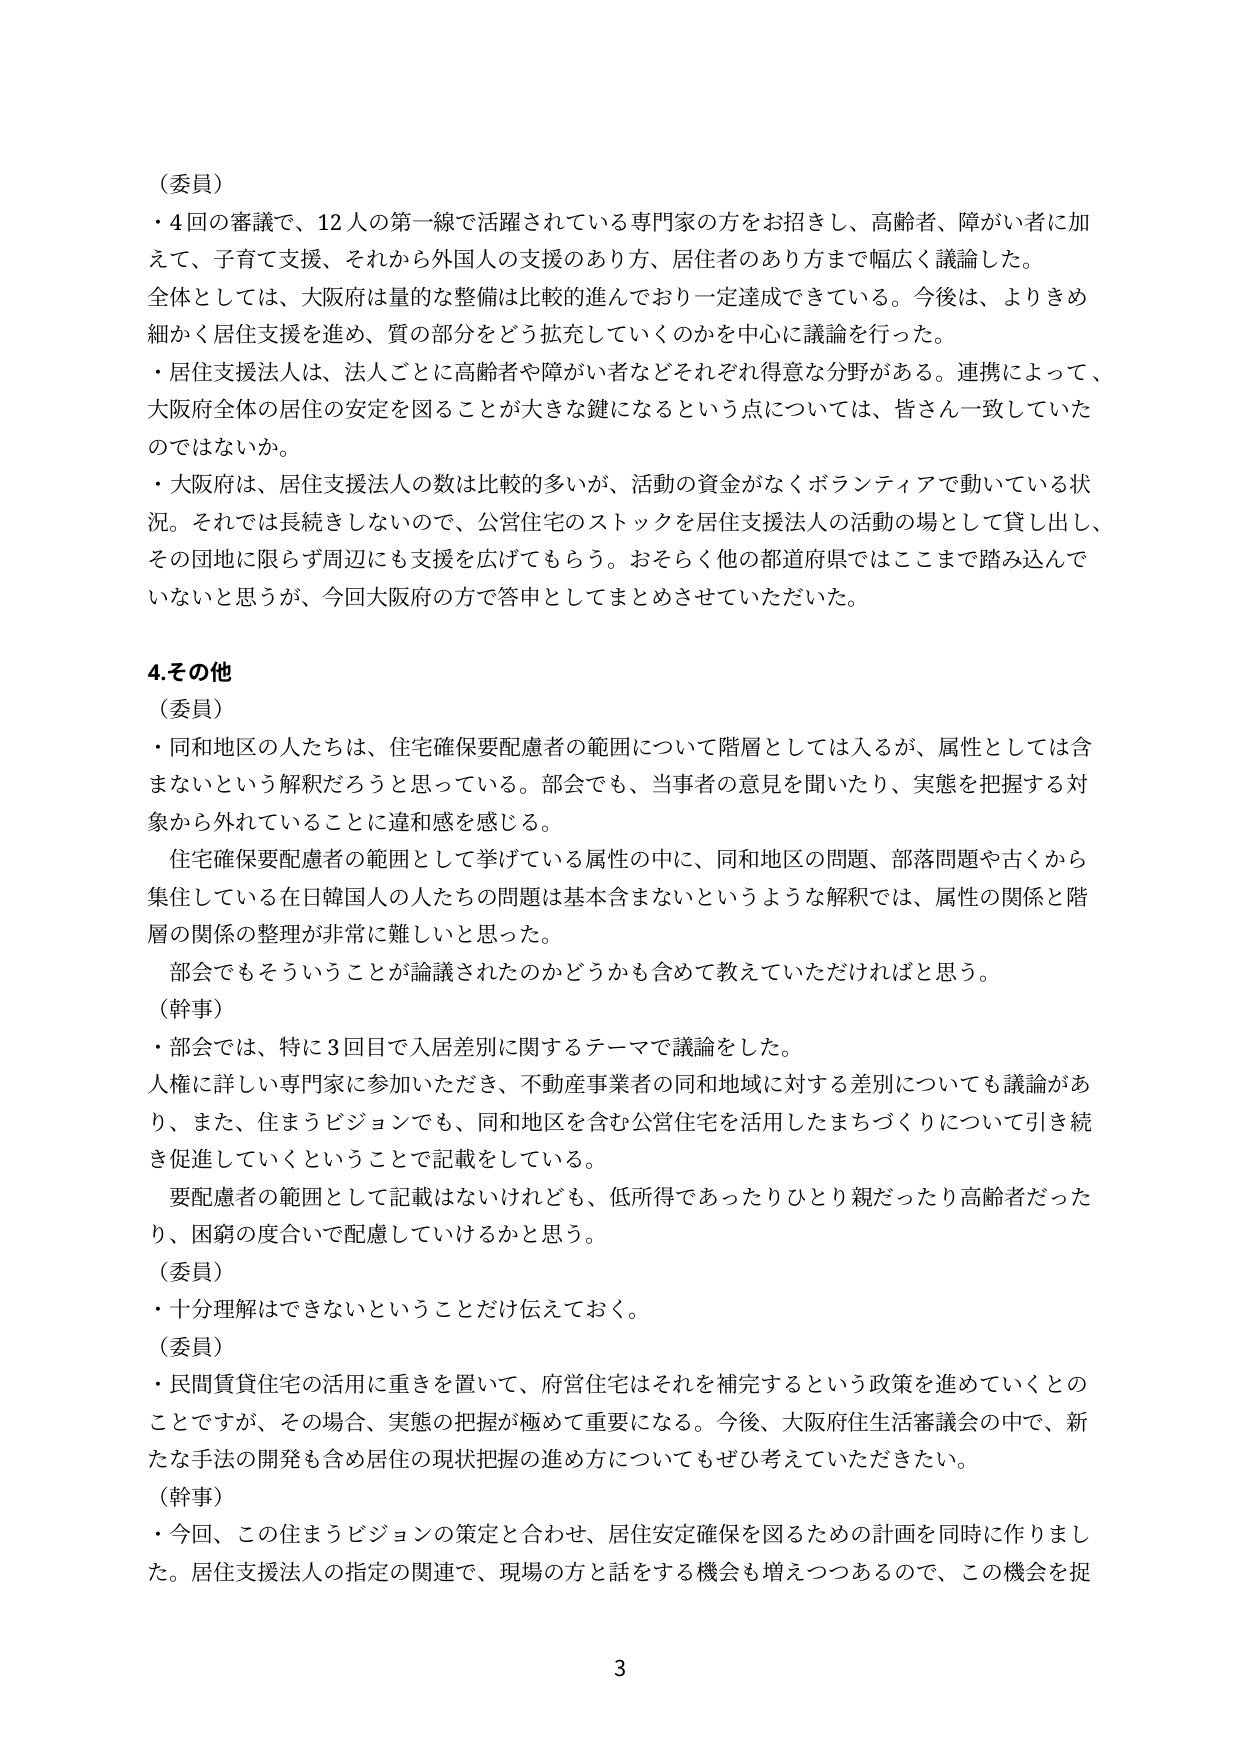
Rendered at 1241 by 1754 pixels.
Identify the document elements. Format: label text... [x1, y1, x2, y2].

text 人権に詳しい専門家に参加いただき、不動産事業者の同和地域に対する差別についても議論があり、また、住まうビジョンでも、同和地区を含む公営住宅を活用したまちづくりについて引き続き促進していくということで記載をしている。 [148, 1064, 1092, 1177]
text （幹事） [148, 1477, 1092, 1514]
text （委員） [148, 164, 1092, 202]
text （委員） [148, 1252, 1092, 1289]
text ・十分理解はできないということだけ伝えておく。 [148, 1289, 1092, 1327]
text 住宅確保要配慮者の範囲として挙げている属性の中に、同和地区の問題、部落問題や古くから集住している在日韓国人の人たちの問題は基本含まないというような解釈では、属性の関係と階層の関係の整理が非常に難しいと思った。 [148, 839, 1092, 952]
text 4.その他 [148, 652, 1092, 689]
text ・部会では、特に3回目で入居差別に関するテーマで議論をした。 [148, 1027, 1092, 1064]
text 部会でもそういうことが論議されたのかどうかも含めて教えていただければと思う。 [148, 952, 1092, 989]
text ・同和地区の人たちは、住宅確保要配慮者の範囲について階層としては入るが、属性としては含まないという解釈だろうと思っている。部会でも、当事者の意見を聞いたり、実態を把握する対象から外れていることに違和感を感じる。 [148, 727, 1092, 839]
text ・4回の審議で、12人の第一線で活躍されている専門家の方をお招きし、高齢者、障がい者に加えて、子育て支援、それから外国人の支援のあり方、居住者のあり方まで幅広く議論した。 [148, 202, 1092, 277]
text （幹事） [148, 989, 1092, 1027]
text 要配慮者の範囲として記載はないけれども、低所得であったりひとり親だったり高齢者だったり、困窮の度合いで配慮していけるかと思う。 [148, 1177, 1092, 1252]
text （委員） [148, 689, 1092, 727]
text （委員） [148, 1327, 1092, 1364]
text ・大阪府は、居住支援法人の数は比較的多いが、活動の資金がなくボランティアで動いている状況。それでは長続きしないので、公営住宅のストックを居住支援法人の活動の場として貸し出し、その団地に限らず周辺にも支援を広げてもらう。おそらく他の都道府県ではここまで踏み込んでいないと思うが、今回大阪府の方で答申としてまとめさせていただいた。 [148, 464, 1092, 614]
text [148, 1514, 1092, 1589]
text ・居住支援法人は、法人ごとに高齢者や障がい者などそれぞれ得意な分野がある。連携によって、大阪府全体の居住の安定を図ることが大きな鍵になるという点については、皆さん一致していたのではないか。 [148, 352, 1092, 464]
text 全体としては、大阪府は量的な整備は比較的進んでおり一定達成できている。今後は、よりきめ細かく居住支援を進め、質の部分をどう拡充していくのかを中心に議論を行った。 [148, 277, 1092, 352]
text ・民間賃貸住宅の活用に重きを置いて、府営住宅はそれを補完するという政策を進めていくとのことですが、その場合、実態の把握が極めて重要になる。今後、大阪府住生活審議会の中で、新たな手法の開発も含め居住の現状把握の進め方についてもぜひ考えていただきたい。 [148, 1364, 1092, 1477]
